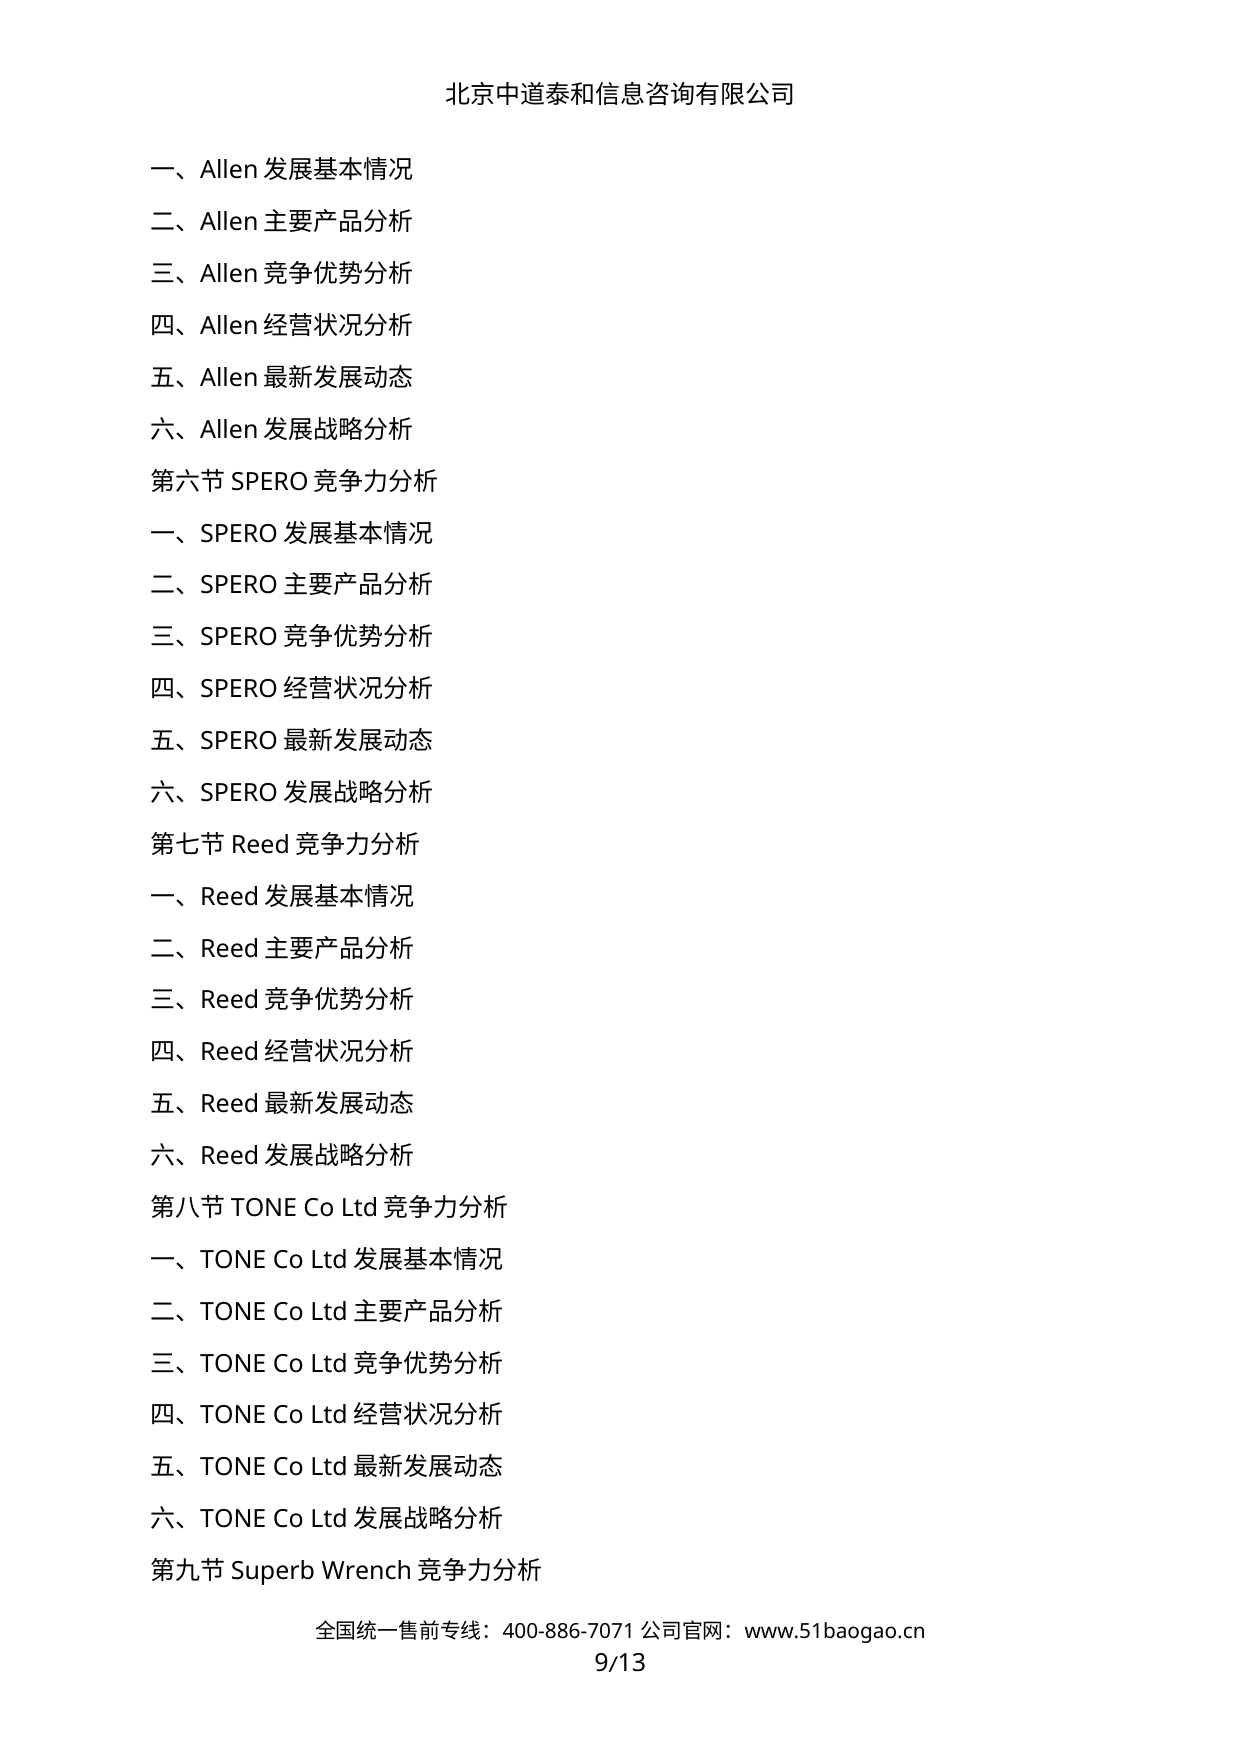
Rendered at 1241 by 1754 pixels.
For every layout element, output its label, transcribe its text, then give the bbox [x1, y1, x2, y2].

text 三、Allen竞争优势分析 [150, 254, 1090, 290]
text 五、TONE Co Ltd最新发展动态 [150, 1447, 1090, 1483]
text 二、TONE Co Ltd主要产品分析 [150, 1291, 1090, 1327]
text 四、Allen经营状况分析 [150, 306, 1090, 342]
text 一、TONE Co Ltd发展基本情况 [150, 1239, 1090, 1276]
text 二、Reed主要产品分析 [150, 928, 1090, 964]
text 六、SPERO发展战略分析 [150, 772, 1090, 809]
text 二、SPERO主要产品分析 [150, 565, 1090, 601]
text 第七节 Reed竞争力分析 [150, 824, 1090, 861]
text 第八节 TONE Co Ltd竞争力分析 [150, 1187, 1090, 1224]
text 第六节 SPERO竞争力分析 [150, 461, 1090, 497]
text 六、Allen发展战略分析 [150, 409, 1090, 446]
text 五、Allen最新发展动态 [150, 357, 1090, 394]
text 三、SPERO竞争优势分析 [150, 617, 1090, 653]
text 一、Allen发展基本情况 [150, 150, 1090, 186]
text 一、Reed发展基本情况 [150, 876, 1090, 912]
text 五、SPERO最新发展动态 [150, 721, 1090, 757]
text 六、TONE Co Ltd发展战略分析 [150, 1499, 1090, 1535]
text 四、TONE Co Ltd经营状况分析 [150, 1395, 1090, 1431]
text 二、Allen主要产品分析 [150, 202, 1090, 238]
text 一、SPERO发展基本情况 [150, 513, 1090, 549]
text 三、Reed竞争优势分析 [150, 980, 1090, 1016]
text 第九节 Superb Wrench竞争力分析 [150, 1551, 1090, 1587]
text 四、SPERO经营状况分析 [150, 669, 1090, 705]
text 四、Reed经营状况分析 [150, 1032, 1090, 1068]
text 六、Reed发展战略分析 [150, 1136, 1090, 1172]
text 三、TONE Co Ltd竞争优势分析 [150, 1343, 1090, 1379]
text 五、Reed最新发展动态 [150, 1084, 1090, 1120]
